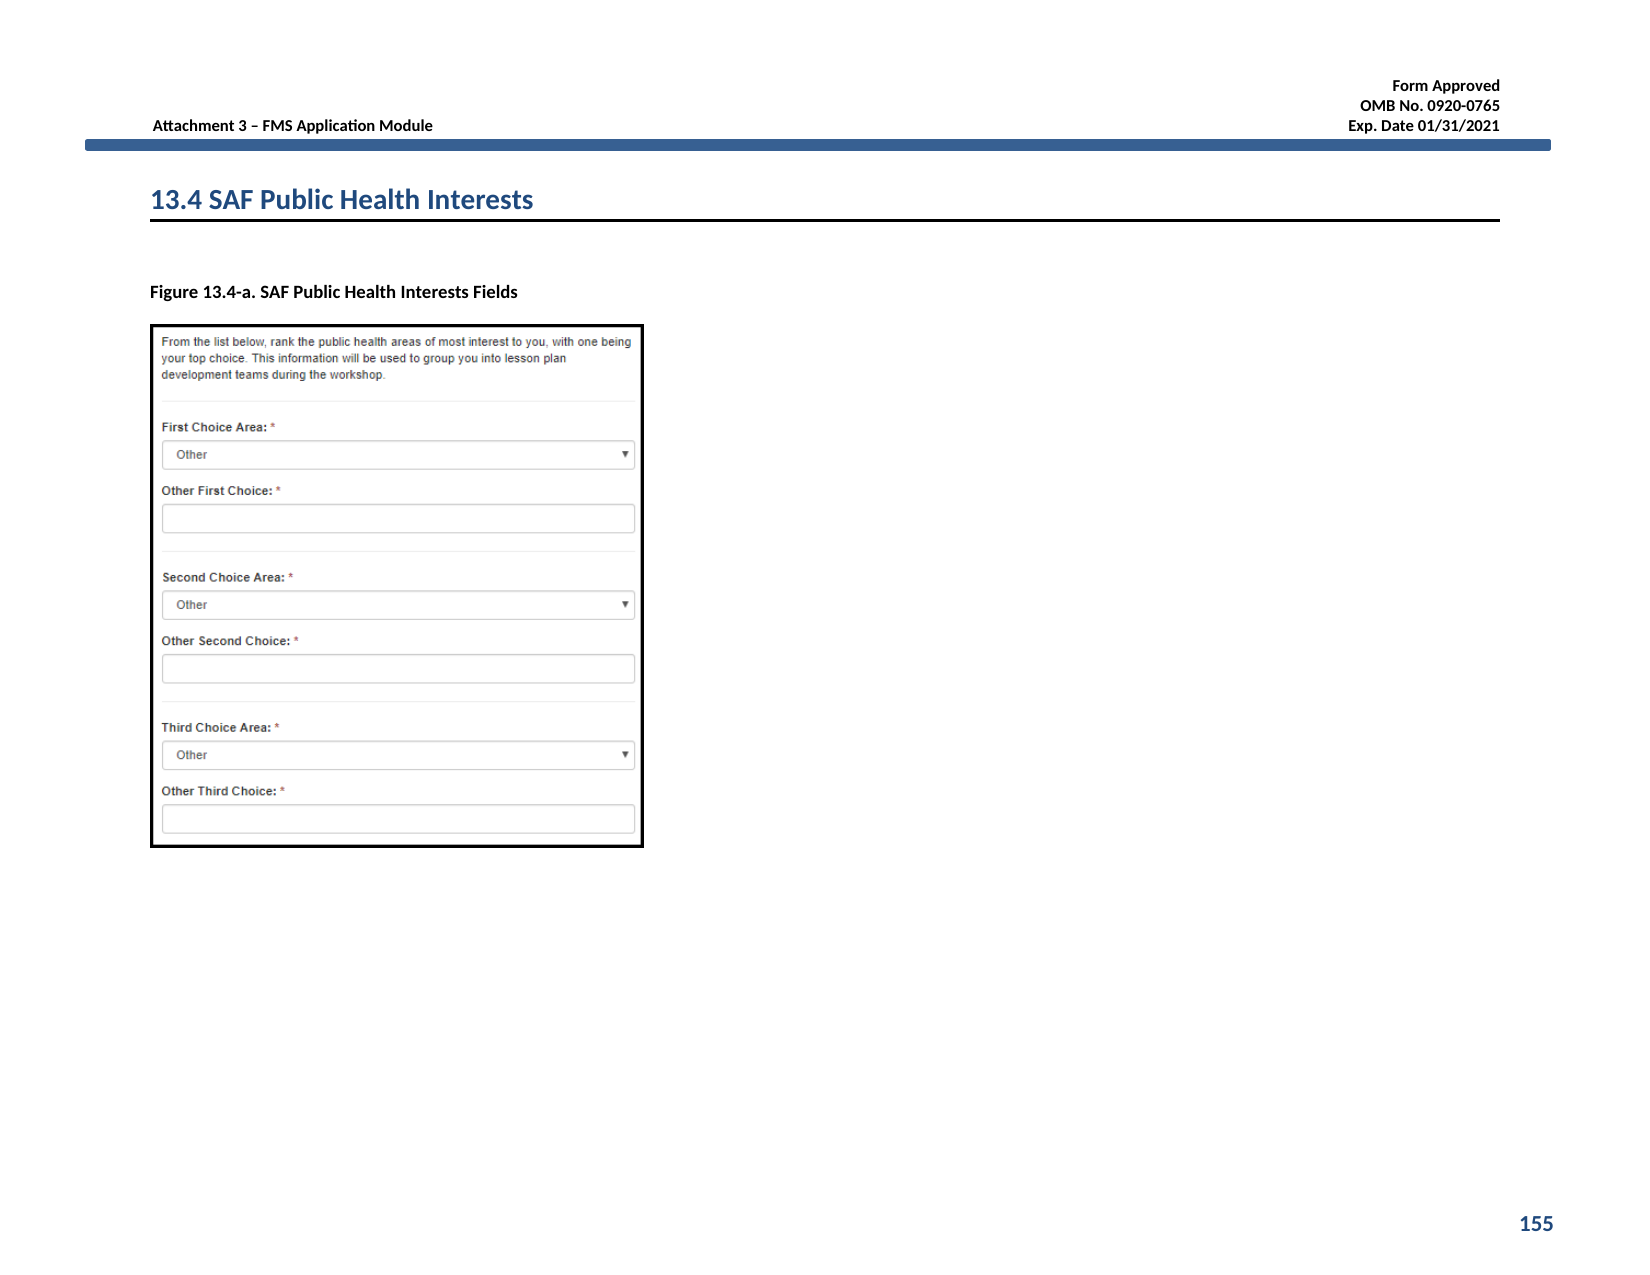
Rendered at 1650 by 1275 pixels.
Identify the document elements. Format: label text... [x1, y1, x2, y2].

picture [150, 324, 644, 848]
subtitle 13.4 SAF Public Health Interests [150, 181, 1500, 219]
text Figure 13.4-a. SAF Public Health Interests Fields [150, 281, 1500, 303]
